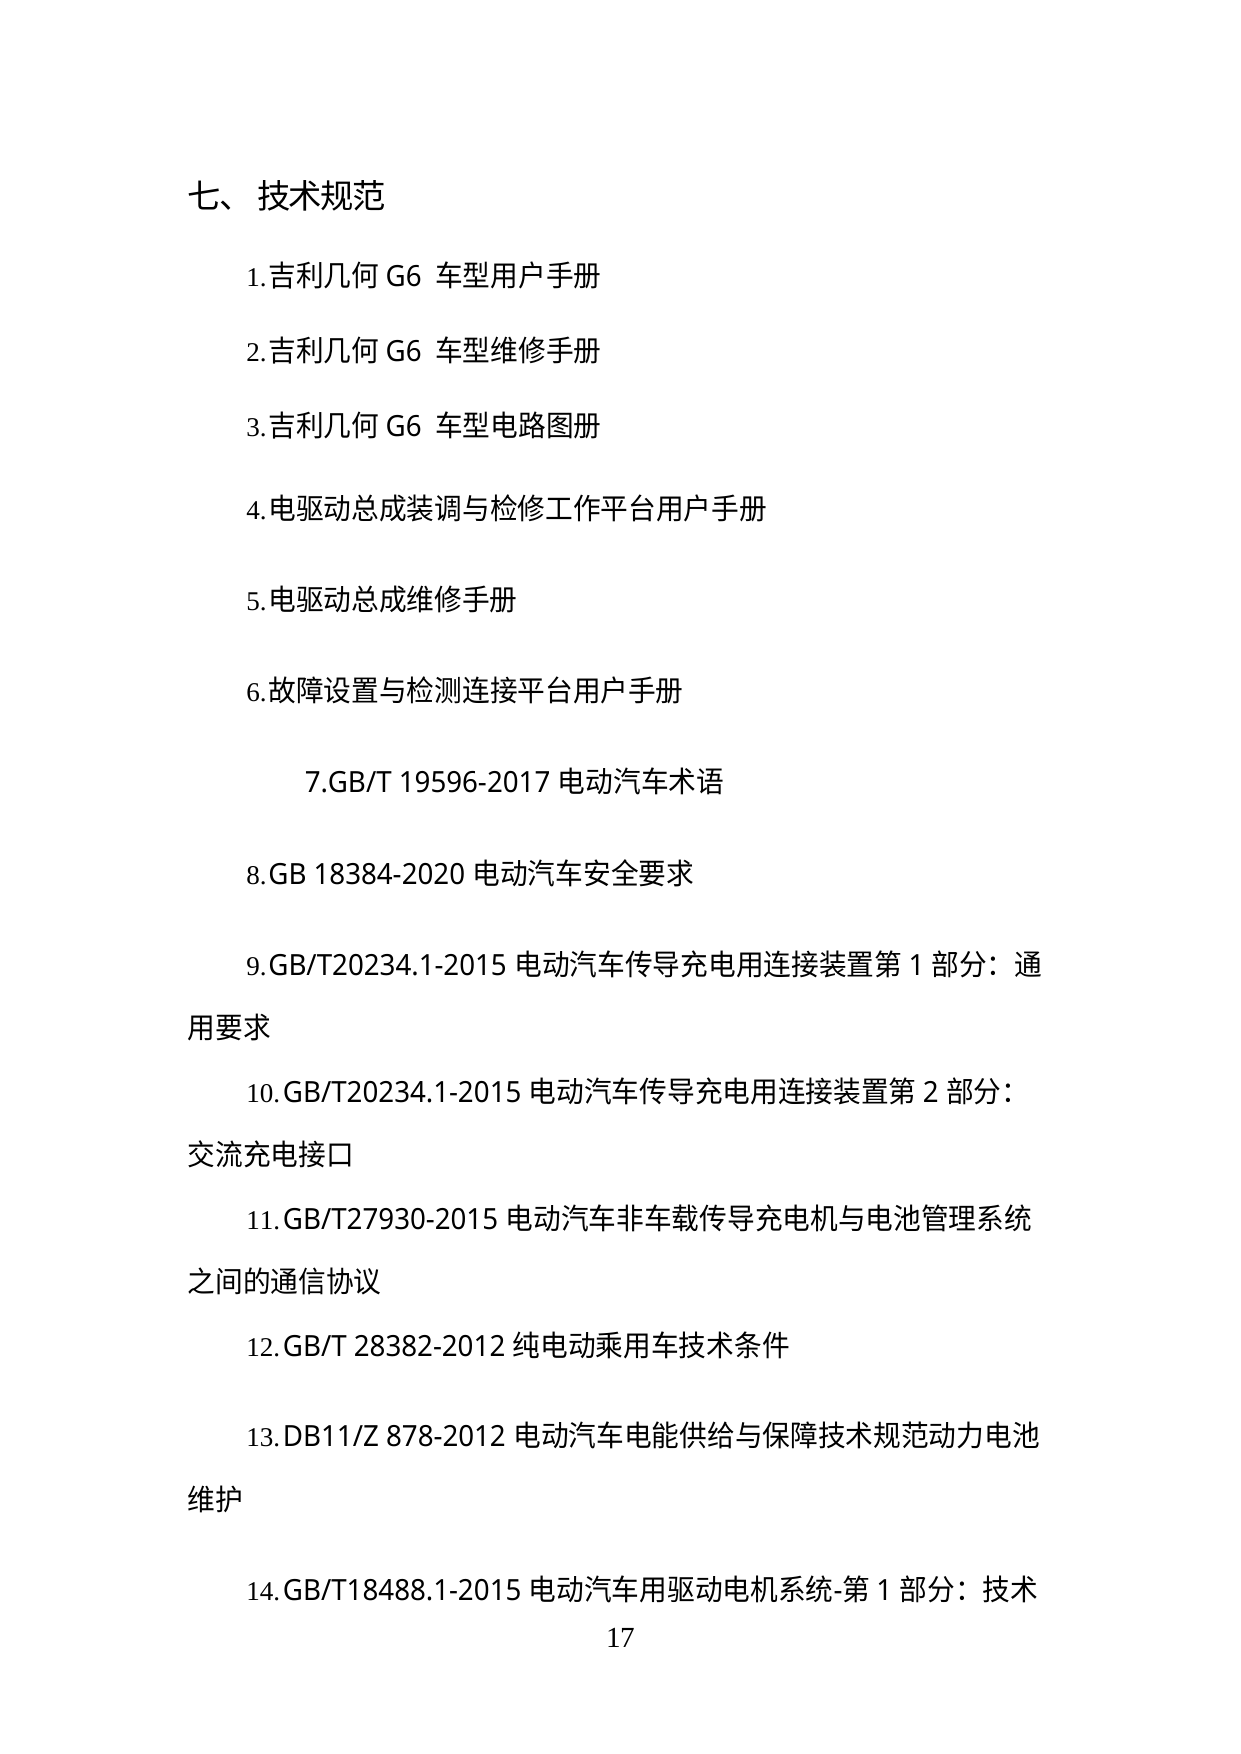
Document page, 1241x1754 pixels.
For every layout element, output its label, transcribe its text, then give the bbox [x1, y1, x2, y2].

list GB/T20234.1-2015 电动汽车传导充电用连接装置第 2 部分：交流充电接口 [187, 1068, 1053, 1174]
list 吉利几何 G6 车型电路图册 [246, 403, 1178, 445]
list GB/T27930-2015 电动汽车非车载传导充电机与电池管理系统之间的通信协议 [187, 1195, 1053, 1301]
list 电驱动总成装调与检修工作平台用户手册 [246, 486, 1178, 528]
list 吉利几何 G6 车型维修手册 [246, 328, 1178, 370]
list DB11/Z 878-2012 电动汽车电能供给与保障技术规范动力电池维护 [187, 1413, 1052, 1519]
list 电驱动总成维修手册 [246, 577, 1178, 619]
list GB/T 28382-2012 纯电动乘用车技术条件 [246, 1322, 1178, 1365]
list GB/T20234.1-2015 电动汽车传导充电用连接装置第 1 部分：通用要求 [187, 941, 1053, 1047]
list GB 18384-2020 电动汽车安全要求 [246, 850, 1178, 893]
list 吉利几何 G6 车型用户手册 [246, 253, 1178, 295]
list 故障设置与检测连接平台用户手册 [246, 668, 1178, 710]
text 7.GB/T 19596-2017 电动汽车术语 [246, 759, 1178, 801]
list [187, 1567, 1052, 1609]
subtitle 七、 技术规范 [187, 170, 1178, 218]
